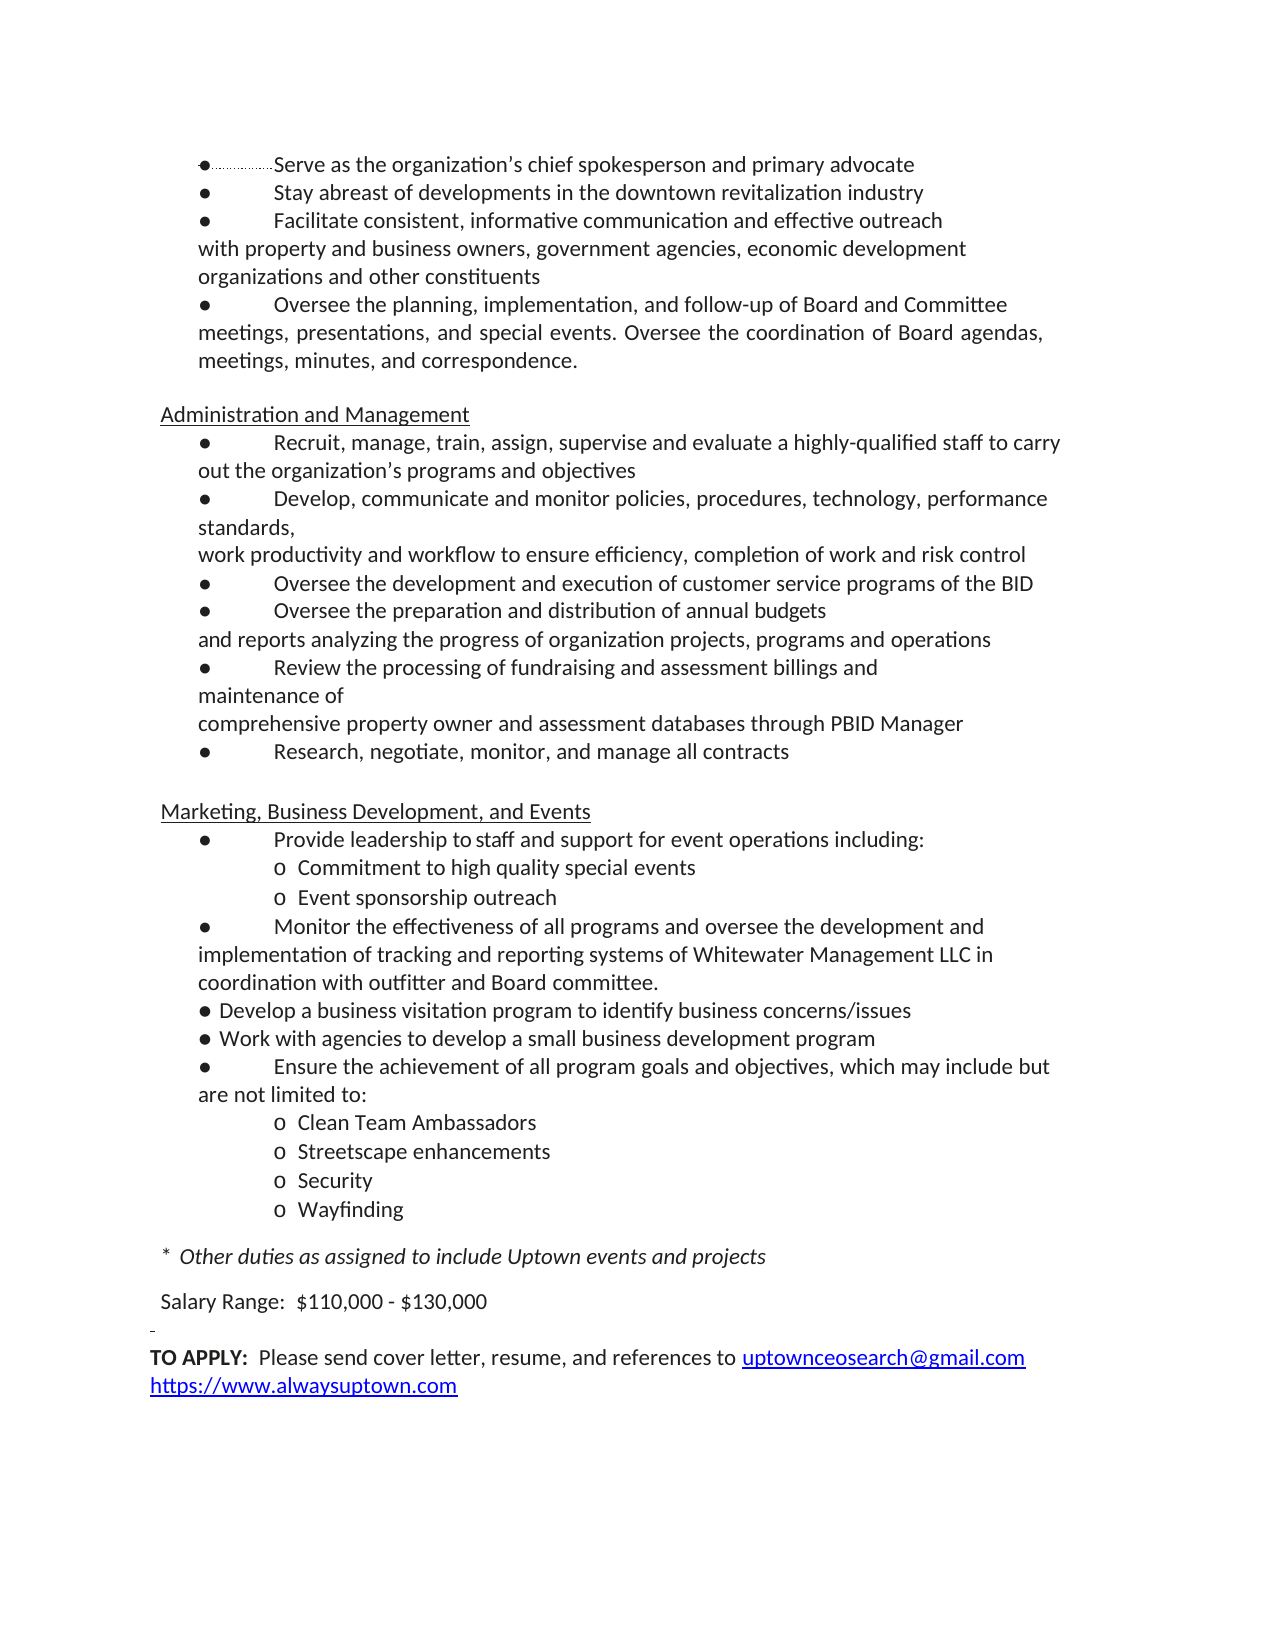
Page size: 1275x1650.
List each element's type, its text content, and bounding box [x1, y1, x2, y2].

text o Clean Team Ambassadors [273, 1108, 1125, 1137]
text Marketing, Business Development, and Events [160, 797, 1125, 825]
text https://www.alwaysuptown.com [150, 1371, 1125, 1399]
text ● Provide leadership to staff and support for event operations including: [198, 825, 1125, 853]
text o Wayfinding [273, 1195, 1125, 1224]
text ● Oversee the preparation and distribution of annual budgets and reports analyzing the progress of organization projects, programs and operations [198, 597, 1001, 653]
text ● Oversee the development and execution of customer service programs of the BID [198, 569, 1125, 597]
text o Security [273, 1166, 1125, 1195]
text ● Research, negotiate, monitor, and manage all contracts [198, 737, 1125, 765]
text ● Stay abreast of developments in the downtown revitalization industry [198, 178, 1059, 206]
text ● Oversee the planning, implementation, and follow-up of Board and Committee meetings, presentations, and special events. Oversee the coordination of Board agendas, meetings, minutes, and correspondence. [198, 290, 1045, 374]
text Administration and Management [160, 401, 1045, 428]
text * Other duties as assigned to include Uptown events and projects [160, 1242, 1125, 1270]
text o Event sponsorship outreach [273, 883, 1125, 912]
text TO APPLY: Please send cover letter, resume, and references to uptownceosearch@gmail.com [150, 1343, 1125, 1371]
text ● Recruit, manage, train, assign, supervise and evaluate a highly-qualified staff to carry out the organization’s programs and objectives [198, 428, 1081, 484]
text Salary Range: $110,000 - $130,000 [160, 1287, 1125, 1315]
text o Commitment to high quality special events [273, 853, 1125, 883]
text ● Review the processing of fundraising and assessment billings and maintenance of comprehensive property owner and assessment databases through PBID Manager [198, 653, 984, 737]
text o Streetscape enhancements [273, 1137, 1125, 1166]
text ● Facilitate consistent, informative communication and effective outreach with property and business owners, government agencies, economic development organizations and other constituents [198, 206, 1110, 290]
text ● Develop a business visitation program to identify business concerns/issues [198, 996, 1104, 1024]
text ● Serve as the organization’s chief spokesperson and primary advocate [198, 150, 1109, 178]
text ● Ensure the achievement of all program goals and objectives, which may include but are not limited to: [198, 1052, 1063, 1108]
text ● Monitor the effectiveness of all programs and oversee the development and implementation of tracking and reporting systems of Whitewater Management LLC in coordination with outfitter and Board committee. [198, 912, 1104, 996]
text ● Work with agencies to develop a small business development program [198, 1024, 1104, 1052]
text ● Develop, communicate and monitor policies, procedures, technology, performance standards, work productivity and workflow to ensure efficiency, completion of work and risk control [198, 484, 1091, 569]
